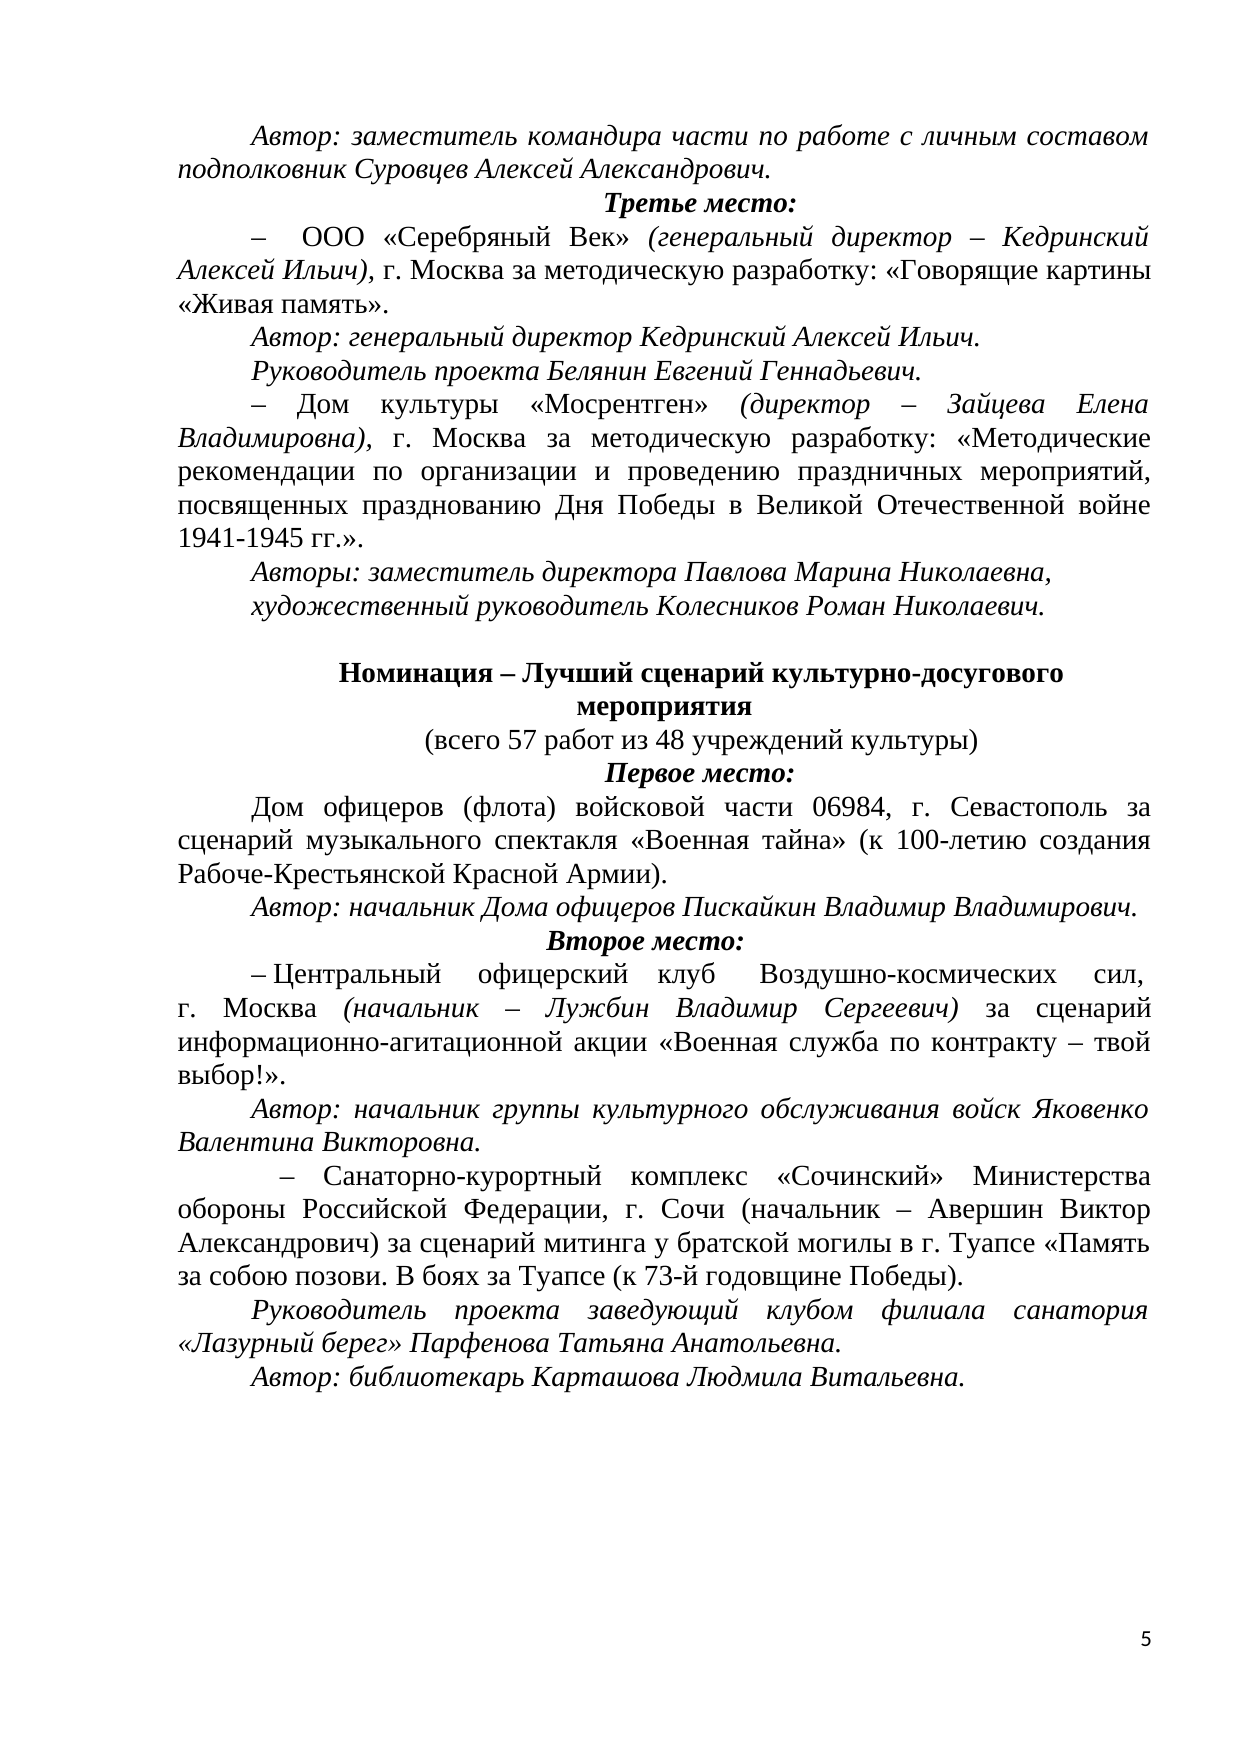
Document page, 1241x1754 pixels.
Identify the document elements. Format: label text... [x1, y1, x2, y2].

text Первое место: [177, 755, 1152, 789]
text – Дом культуры «Мосрентген» (директор – Зайцева Елена Владимировна), г. Москва за методическую разработку: «Методические рекомендации по организации и проведению праздничных мероприятий, посвященных празднованию Дня Победы в Великой Отечественной войне 1941-1945 гг.». [177, 386, 1152, 554]
text Руководитель проекта заведующий клубом филиала санатория «Лазурный берег» Парфенова Татьяна Анатольевна. [177, 1292, 1152, 1359]
text Автор: начальник Дома офицеров Пискайкин Владимир Владимирович. [177, 889, 1152, 923]
text Автор: генеральный директор Кедринский Алексей Ильич. [177, 319, 1152, 353]
text Дом офицеров (флота) войсковой части 06984, г. Севастополь за сценарий музыкального спектакля «Военная тайна» (к 100-летию создания Рабоче-Крестьянской Красной Армии). [177, 789, 1152, 889]
text Автор: библиотекарь Карташова Людмила Витальевна. [177, 1359, 1152, 1393]
text г. Москва (начальник – Лужбин Владимир Сергеевич) за сценарий информационно-агитационной акции «Военная служба по контракту – твой выбор!». [177, 990, 1152, 1091]
text (всего 57 работ из 48 учреждений культуры) [177, 722, 1152, 755]
text – Центральный офицерский клуб Воздушно-космических сил, [177, 957, 1152, 990]
text Третье место: [177, 185, 1152, 219]
text Авторы: заместитель директора Павлова Марина Николаевна, [177, 554, 1152, 588]
text – Санаторно-курортный комплекс «Сочинский» Министерства обороны Российской Федерации, г. Сочи (начальник – Авершин Виктор Александрович) за сценарий митинга у братской могилы в г. Туапсе «Память за собою позови. В боях за Туапсе (к 73-й годовщине Победы). [177, 1158, 1152, 1292]
text Номинация – Лучший сценарий культурно-досугового мероприятия [177, 655, 1152, 722]
text Автор: заместитель командира части по работе с личным составом подполковник Суровцев Алексей Александрович. [177, 118, 1152, 185]
text Второе место: [177, 923, 1152, 957]
text художественный руководитель Колесников Роман Николаевич. [177, 588, 1152, 621]
text – ООО «Серебряный Век» (генеральный директор – Кедринский Алексей Ильич), г. Москва за методическую разработку: «Говорящие картины «Живая память». [177, 219, 1152, 319]
text Руководитель проекта Белянин Евгений Геннадьевич. [177, 353, 1152, 386]
text Автор: начальник группы культурного обслуживания войск Яковенко Валентина Викторовна. [177, 1091, 1152, 1158]
